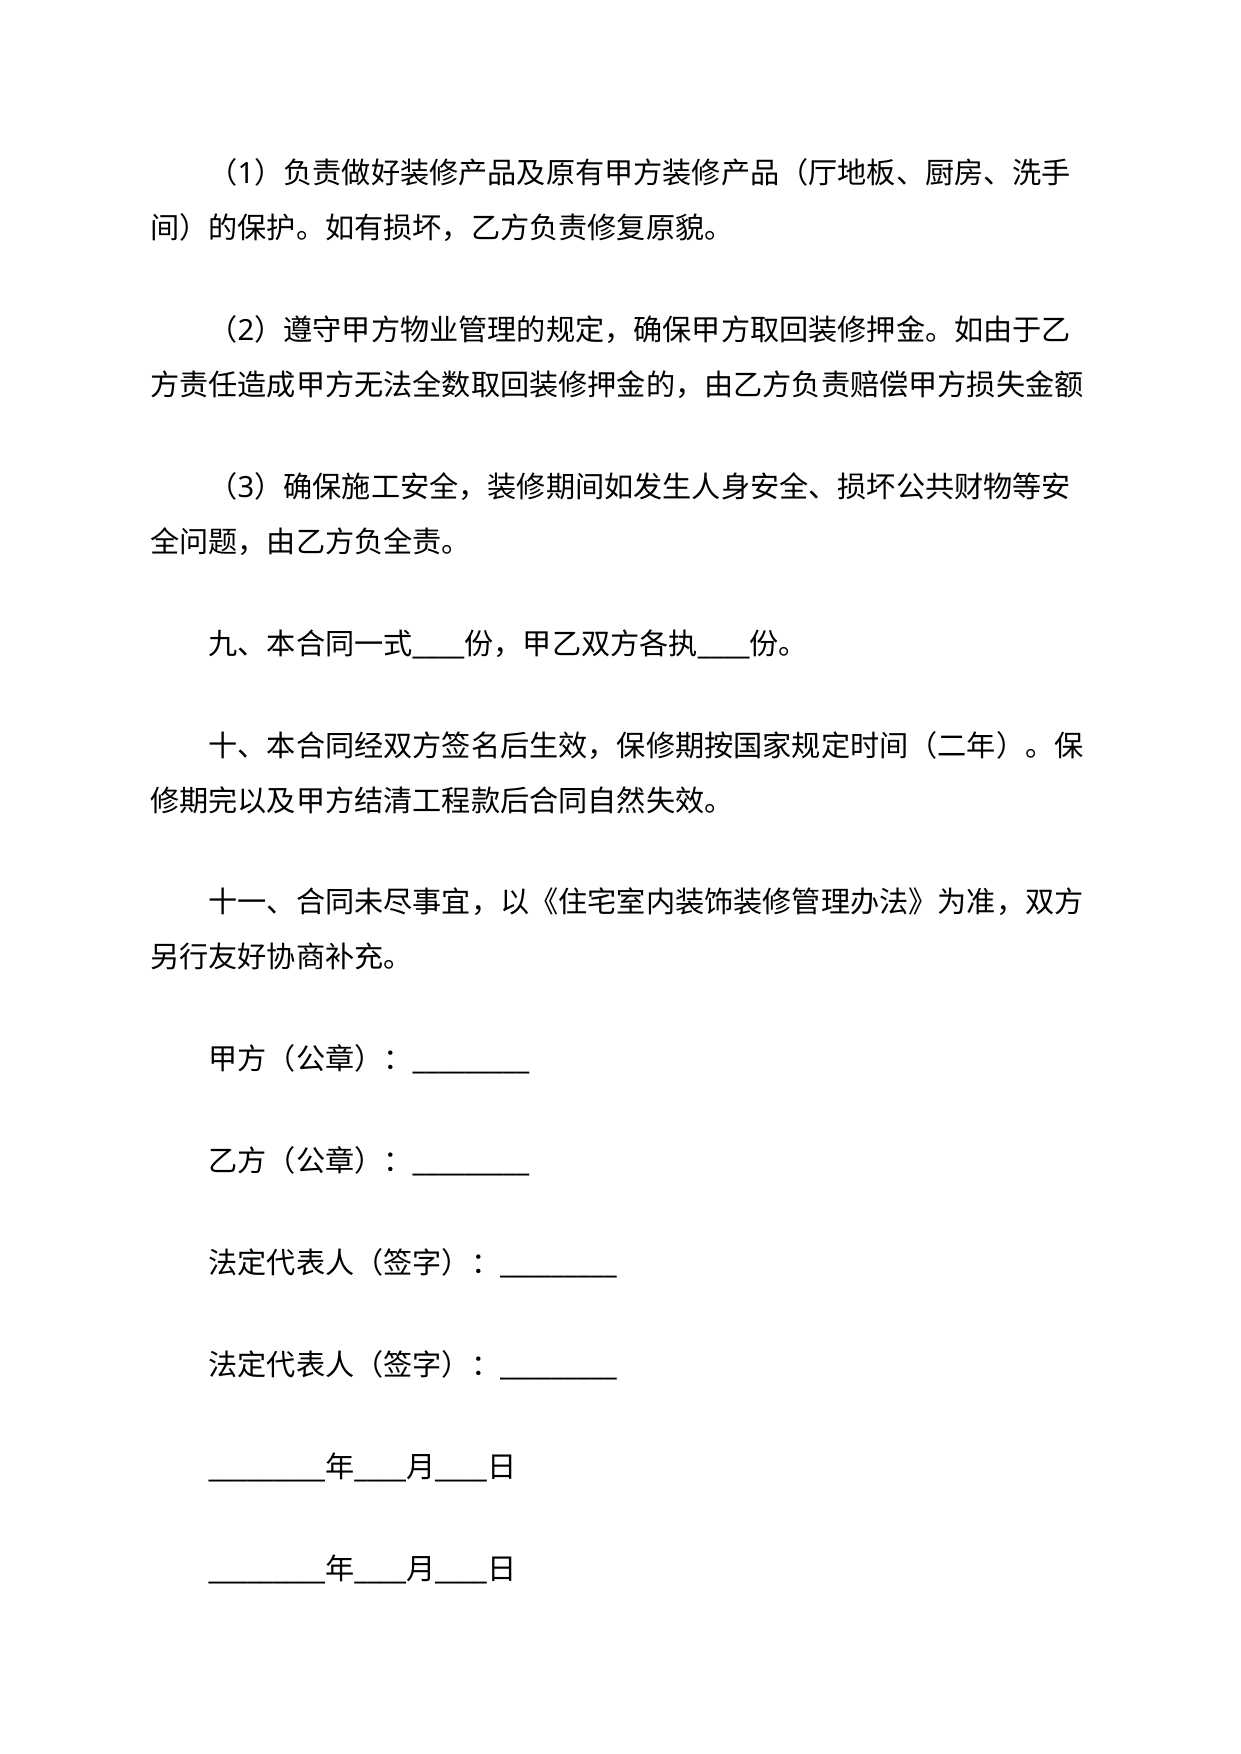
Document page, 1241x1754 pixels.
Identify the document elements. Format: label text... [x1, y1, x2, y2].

text （2）遵守甲方物业管理的规定，确保甲方取回装修押金。如由于乙方责任造成甲方无法全数取回装修押金的，由乙方负责赔偿甲方损失金额 [150, 307, 1090, 404]
text 法定代表人（签字）：_________ [150, 1239, 1090, 1282]
text _________年____月____日 [150, 1546, 1090, 1588]
text （3）确保施工安全，装修期间如发生人身安全、损坏公共财物等安全问题，由乙方负全责。 [150, 463, 1090, 561]
text （1）负责做好装修产品及原有甲方装修产品（厅地板、厨房、洗手间）的保护。如有损坏，乙方负责修复原貌。 [150, 150, 1090, 247]
text 九、本合同一式____份，甲乙双方各执____份。 [150, 620, 1090, 663]
text 甲方（公章）：_________ [150, 1036, 1090, 1078]
text 十、本合同经双方签名后生效，保修期按国家规定时间（二年）。保修期完以及甲方结清工程款后合同自然失效。 [150, 722, 1090, 819]
text 十一、合同未尽事宜，以《住宅室内装饰装修管理办法》为准，双方另行友好协商补充。 [150, 879, 1090, 976]
text 乙方（公章）：_________ [150, 1138, 1090, 1180]
text _________年____月____日 [150, 1443, 1090, 1486]
text 法定代表人（签字）：_________ [150, 1342, 1090, 1384]
